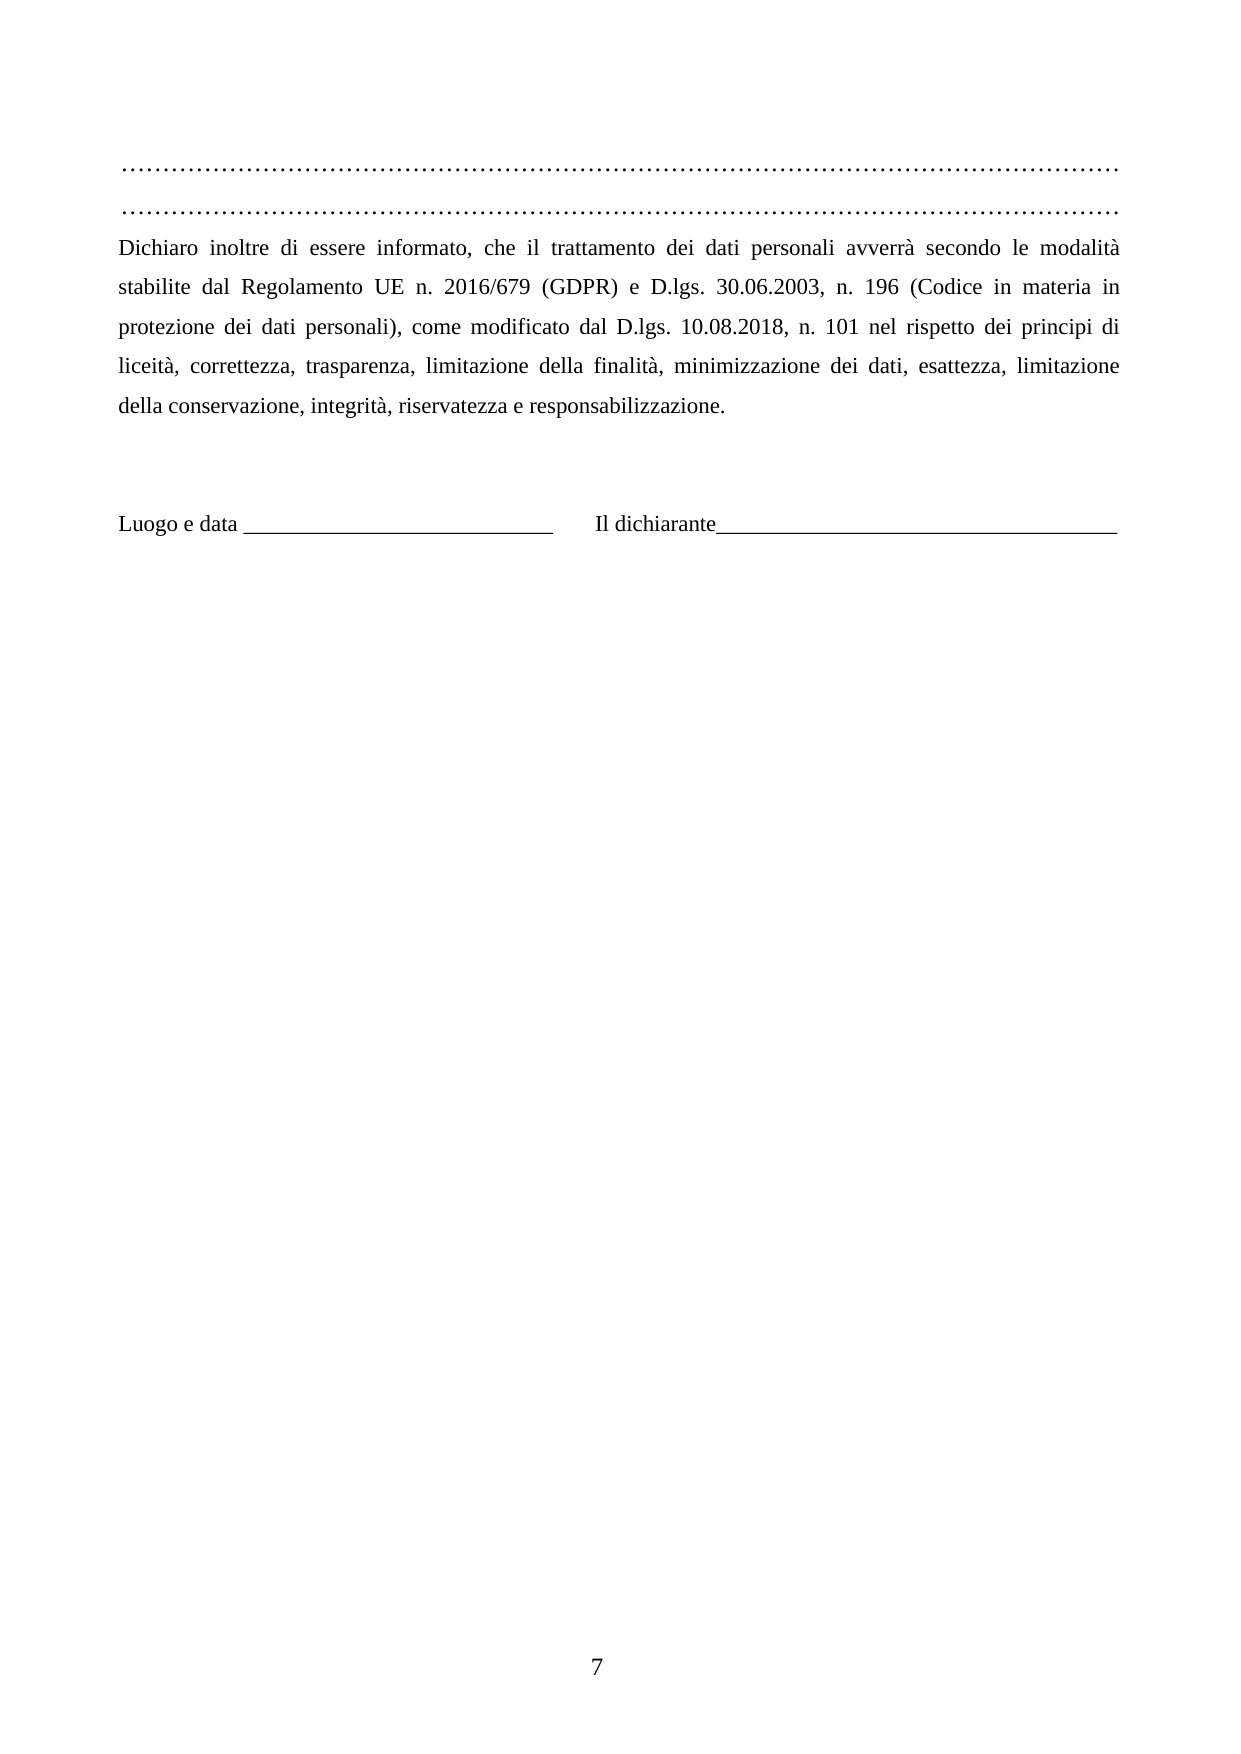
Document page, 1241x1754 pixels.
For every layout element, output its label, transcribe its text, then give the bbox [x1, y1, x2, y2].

text Dichiaro inoltre di essere informato, che il trattamento dei dati personali avverrà secondo le modalità stabilite dal Regolamento UE n. 2016/679 (GDPR) e D.lgs. 30.06.2003, n. 196 (Codice in materia in protezione dei dati personali), come modificato dal D.lgs. 10.08.2018, n. 101 nel rispetto dei principi di liceità, correttezza, trasparenza, limitazione della finalità, minimizzazione dei dati, esattezza, limitazione della conservazione, integrità, riservatezza e responsabilizzazione. [118, 234, 1122, 418]
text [118, 148, 1122, 219]
text Luogo e data ___________________________ Il dichiarante___________________________________ [118, 510, 1122, 537]
